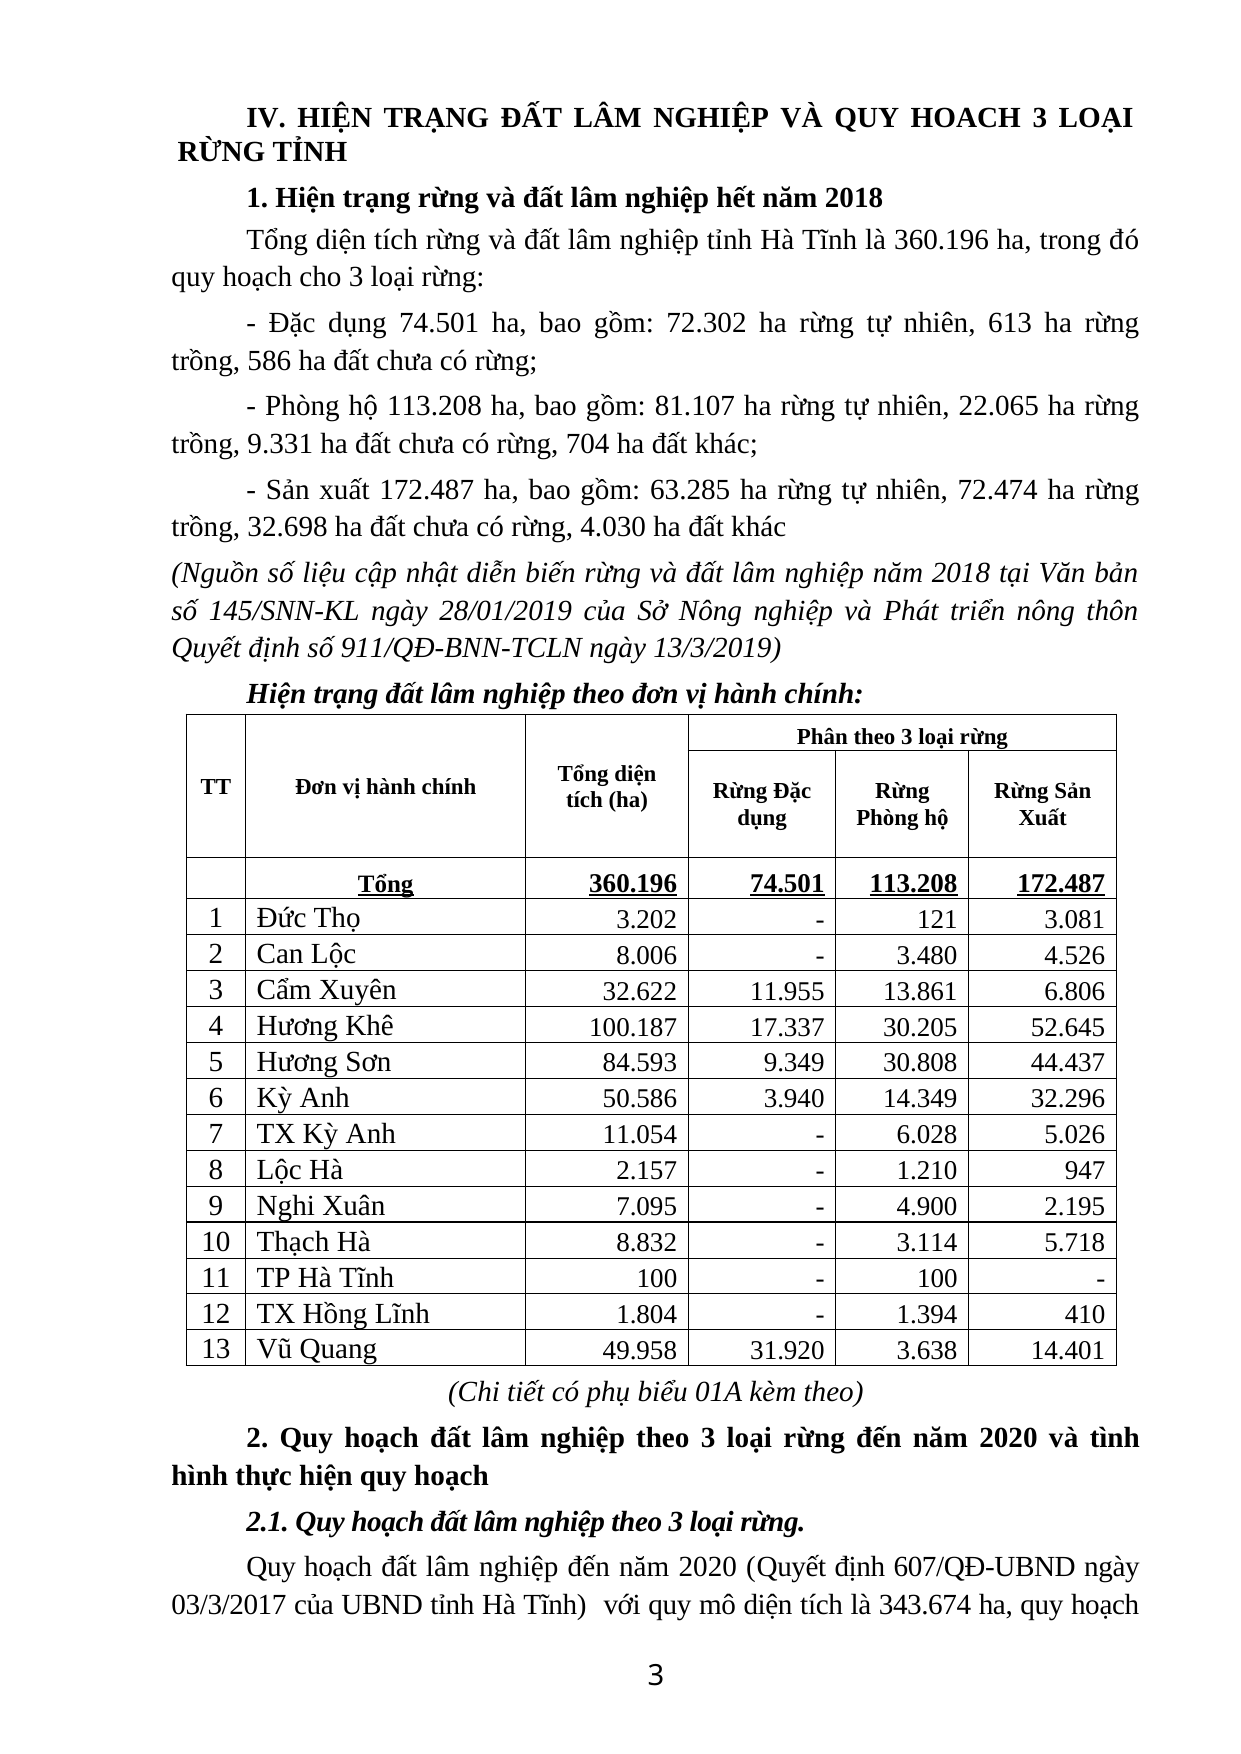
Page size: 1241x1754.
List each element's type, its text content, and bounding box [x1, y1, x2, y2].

table_cell 1.210 [836, 1151, 968, 1186]
table_cell 17.337 [689, 1007, 835, 1042]
text IV. HIỆN TRẠNG ĐẤT LÂM NGHIỆP VÀ QUY HOACH 3 LOẠI RỪNG TỈNH [177, 100, 1134, 167]
table_cell Rừng Sản Xuất [969, 751, 1116, 857]
table_cell 13 [187, 1330, 245, 1365]
table_cell 11 [187, 1259, 245, 1293]
table_cell 5.718 [969, 1223, 1116, 1257]
table_cell 3.202 [526, 899, 688, 934]
text 2.1. Quy hoạch đất lâm nghiệp theo 3 loại rừng. [171, 1504, 1140, 1537]
table_cell 32.296 [969, 1079, 1116, 1114]
table_cell 6.028 [836, 1115, 968, 1149]
table_cell 8 [187, 1151, 245, 1186]
table_cell TX Kỳ Anh [246, 1115, 525, 1149]
table_cell 50.586 [526, 1079, 688, 1114]
table_cell 1 [187, 899, 245, 934]
table_cell 74.501 [689, 858, 835, 898]
table_cell 13.861 [836, 971, 968, 1006]
table_cell 7 [187, 1115, 245, 1149]
table_cell 121 [836, 899, 968, 934]
table_cell 3.638 [836, 1330, 968, 1365]
table_cell Kỳ Anh [246, 1079, 525, 1114]
text - Đặc dụng 74.501 ha, bao gồm: 72.302 ha rừng tự nhiên, 613 ha rừng trồng, 586 ha đất chưa có rừng; [171, 305, 1140, 376]
table_cell 3.480 [836, 935, 968, 970]
table_cell Nghi Xuân [246, 1187, 525, 1221]
table_cell 5.026 [969, 1115, 1116, 1149]
table_cell 9 [187, 1187, 245, 1221]
table_cell 11.955 [689, 971, 835, 1006]
text 2. Quy hoạch đất lâm nghiệp theo 3 loại rừng đến năm 2020 và tình hình thực hiện quy hoạch [171, 1420, 1140, 1491]
table_cell 9.349 [689, 1043, 835, 1078]
table_header Phân theo 3 loại rừng [689, 715, 1116, 749]
table_cell 6.806 [969, 971, 1116, 1006]
table_cell Rừng Phòng hộ [836, 751, 968, 857]
table_cell 3.940 [689, 1079, 835, 1114]
table_cell 5 [187, 1043, 245, 1078]
table_cell 8.832 [526, 1223, 688, 1257]
text - Sản xuất 172.487 ha, bao gồm: 63.285 ha rừng tự nhiên, 72.474 ha rừng trồng, 32.698 ha đất chưa có rừng, 4.030 ha đất khác [171, 472, 1140, 543]
table_cell 172.487 [969, 858, 1116, 898]
table_cell [187, 858, 245, 898]
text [171, 1549, 1140, 1621]
table_header Đơn vị hành chính [246, 715, 525, 857]
table_cell 49.958 [526, 1330, 688, 1365]
table_cell Lộc Hà [246, 1151, 525, 1186]
table_cell 11.054 [526, 1115, 688, 1149]
table_cell Tổng [246, 858, 525, 898]
text (Nguồn số liệu cập nhật diễn biến rừng và đất lâm nghiệp năm 2018 tại Văn bản số 145/SNN-KL ngày 28/01/2019 của Sở Nông nghiệp và Phát triển nông thôn Quyết định số 911/QĐ-BNN-TCLN ngày 13/3/2019) [171, 555, 1140, 664]
table_cell 7.095 [526, 1187, 688, 1221]
table_cell 113.208 [836, 858, 968, 898]
table_cell 100 [836, 1259, 968, 1293]
text Tổng diện tích rừng và đất lâm nghiệp tỉnh Hà Tĩnh là 360.196 ha, trong đó quy hoạch cho 3 loại rừng: [171, 222, 1140, 293]
table_cell 44.437 [969, 1043, 1116, 1078]
table_cell Hương Sơn [246, 1043, 525, 1078]
table_cell - [969, 1259, 1116, 1293]
table_cell Can Lộc [246, 935, 525, 970]
table_header TT [187, 715, 245, 857]
table_cell 360.196 [526, 858, 688, 898]
table_cell 1.804 [526, 1294, 688, 1329]
table_header Tổng diện tích (ha) [526, 715, 688, 857]
table_cell 410 [969, 1294, 1116, 1329]
table_cell Vũ Quang [246, 1330, 525, 1365]
table_cell - [689, 1223, 835, 1257]
table_cell 30.205 [836, 1007, 968, 1042]
text (Chi tiết có phụ biểu 01A kèm theo) [171, 1374, 1140, 1408]
text Hiện trạng đất lâm nghiệp theo đơn vị hành chính: [171, 676, 1140, 709]
table_cell 3.114 [836, 1223, 968, 1257]
table_cell 6 [187, 1079, 245, 1114]
table_cell 4 [187, 1007, 245, 1042]
table_cell - [689, 1115, 835, 1149]
table_cell - [689, 935, 835, 970]
table_cell TX Hồng Lĩnh [246, 1294, 525, 1329]
table_cell 14.349 [836, 1079, 968, 1114]
table_cell 2.157 [526, 1151, 688, 1186]
table_cell - [689, 1151, 835, 1186]
table_cell 3.081 [969, 899, 1116, 934]
table_cell 4.526 [969, 935, 1116, 970]
table_cell 1.394 [836, 1294, 968, 1329]
table_cell 12 [187, 1294, 245, 1329]
text 1. Hiện trạng rừng và đất lâm nghiệp hết năm 2018 [177, 180, 1134, 213]
text - Phòng hộ 113.208 ha, bao gồm: 81.107 ha rừng tự nhiên, 22.065 ha rừng trồng, 9.331 ha đất chưa có rừng, 704 ha đất khác; [171, 388, 1140, 459]
table_cell 14.401 [969, 1330, 1116, 1365]
table_cell - [689, 1187, 835, 1221]
table_cell - [689, 1294, 835, 1329]
table_cell 947 [969, 1151, 1116, 1186]
table_cell 30.808 [836, 1043, 968, 1078]
table_cell TP Hà Tĩnh [246, 1259, 525, 1293]
table_cell 100.187 [526, 1007, 688, 1042]
table_cell Cẩm Xuyên [246, 971, 525, 1006]
table_cell - [689, 1259, 835, 1293]
table_cell 10 [187, 1223, 245, 1257]
table_cell 3 [187, 971, 245, 1006]
table_cell 31.920 [689, 1330, 835, 1365]
table_cell Hương Khê [246, 1007, 525, 1042]
table_cell 2 [187, 935, 245, 970]
table_cell 4.900 [836, 1187, 968, 1221]
table_cell 52.645 [969, 1007, 1116, 1042]
table_cell 32.622 [526, 971, 688, 1006]
table_cell Rừng Đặc dụng [689, 751, 835, 857]
table_cell Đức Thọ [246, 899, 525, 934]
table_cell 84.593 [526, 1043, 688, 1078]
table_cell Thạch Hà [246, 1223, 525, 1257]
table_cell 2.195 [969, 1187, 1116, 1221]
table_cell - [689, 899, 835, 934]
table_cell 8.006 [526, 935, 688, 970]
table_cell 100 [526, 1259, 688, 1293]
